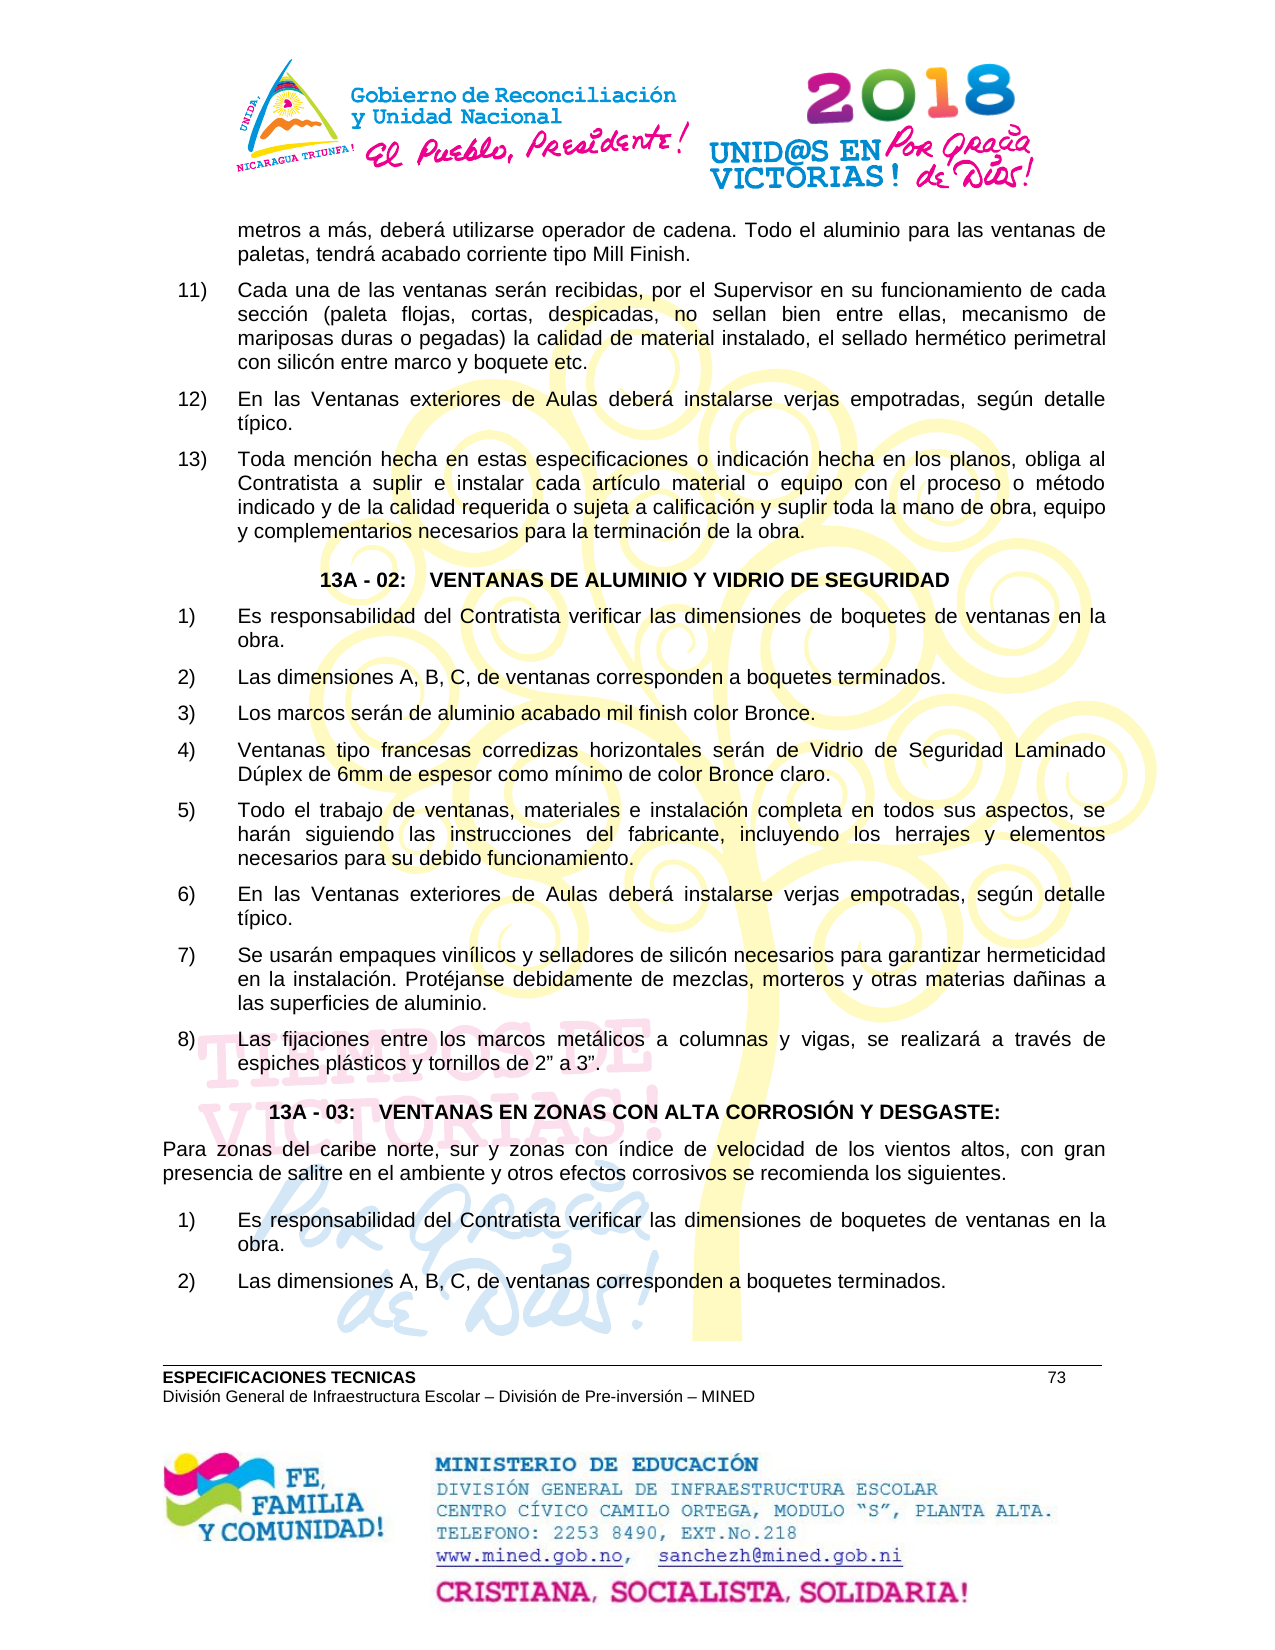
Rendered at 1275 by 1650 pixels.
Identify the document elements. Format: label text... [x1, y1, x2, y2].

list Ventanas tipo francesas corredizas horizontales serán de Vidrio de Seguridad Laminado Dúplex de 6mm de espesor como mínimo de color Bronce claro. [177, 737, 1107, 785]
list Todo el trabajo de ventanas, materiales e instalación completa en todos sus aspectos, se harán siguiendo las instrucciones del fabricante, incluyendo los herrajes y elementos necesarios para su debido funcionamiento. [177, 798, 1107, 870]
list Las fijaciones entre los marcos metálicos a columnas y vigas, se realizará a través de espiches plásticos y tornillos de 2” a 3”. [177, 1027, 1107, 1075]
text Para zonas del caribe norte, sur y zonas con índice de velocidad de los vientos altos, con gran presencia de salitre en el ambiente y otros efectos corrosivos se recomienda los siguientes. [162, 1136, 1107, 1184]
list Los marcos serán de aluminio acabado mil finish color Bronce. [177, 701, 1107, 725]
list Es responsabilidad del Contratista verificar las dimensiones de boquetes de ventanas en la obra. [177, 604, 1107, 652]
list Las dimensiones A, B, C, de ventanas corresponden a boquetes terminados. [177, 1269, 1107, 1293]
list Cada una de las ventanas serán recibidas, por el Supervisor en su funcionamiento de cada sección (paleta flojas, cortas, despicadas, no sellan bien entre ellas, mecanismo de mariposas duras o pegadas) la calidad de material instalado, el sellado hermético perimetral con silicón entre marco y boquete etc. [177, 278, 1107, 374]
list En las Ventanas exteriores de Aulas deberá instalarse verjas empotradas, según detalle típico. [177, 882, 1107, 930]
list Toda mención hecha en estas especificaciones o indicación hecha en los planos, obliga al Contratista a suplir e instalar cada artículo material o equipo con el proceso o método indicado y de la calidad requerida o sujeta a calificación y suplir toda la mano de obra, equipo y complementarios necesarios para la terminación de la obra. [177, 447, 1107, 543]
list En las Ventanas exteriores de Aulas deberá instalarse verjas empotradas, según detalle típico. [177, 386, 1107, 434]
subtitle 13A - 03: VENTANAS EN ZONAS CON ALTA CORROSIÓN Y DESGASTE: [162, 1100, 1107, 1124]
list Se usarán empaques vinílicos y selladores de silicón necesarios para garantizar hermeticidad en la instalación. Protéjanse debidamente de mezclas, morteros y otras materias dañinas a las superficies de aluminio. [177, 943, 1107, 1014]
list Las dimensiones A, B, C, de ventanas corresponden a boquetes terminados. [177, 664, 1107, 688]
picture [162, 1435, 1060, 1612]
subtitle 13A - 02: VENTANAS DE ALUMINIO Y VIDRIO DE SEGURIDAD [162, 568, 1107, 592]
list Es responsabilidad del Contratista verificar las dimensiones de boquetes de ventanas en la obra. [177, 1208, 1107, 1256]
